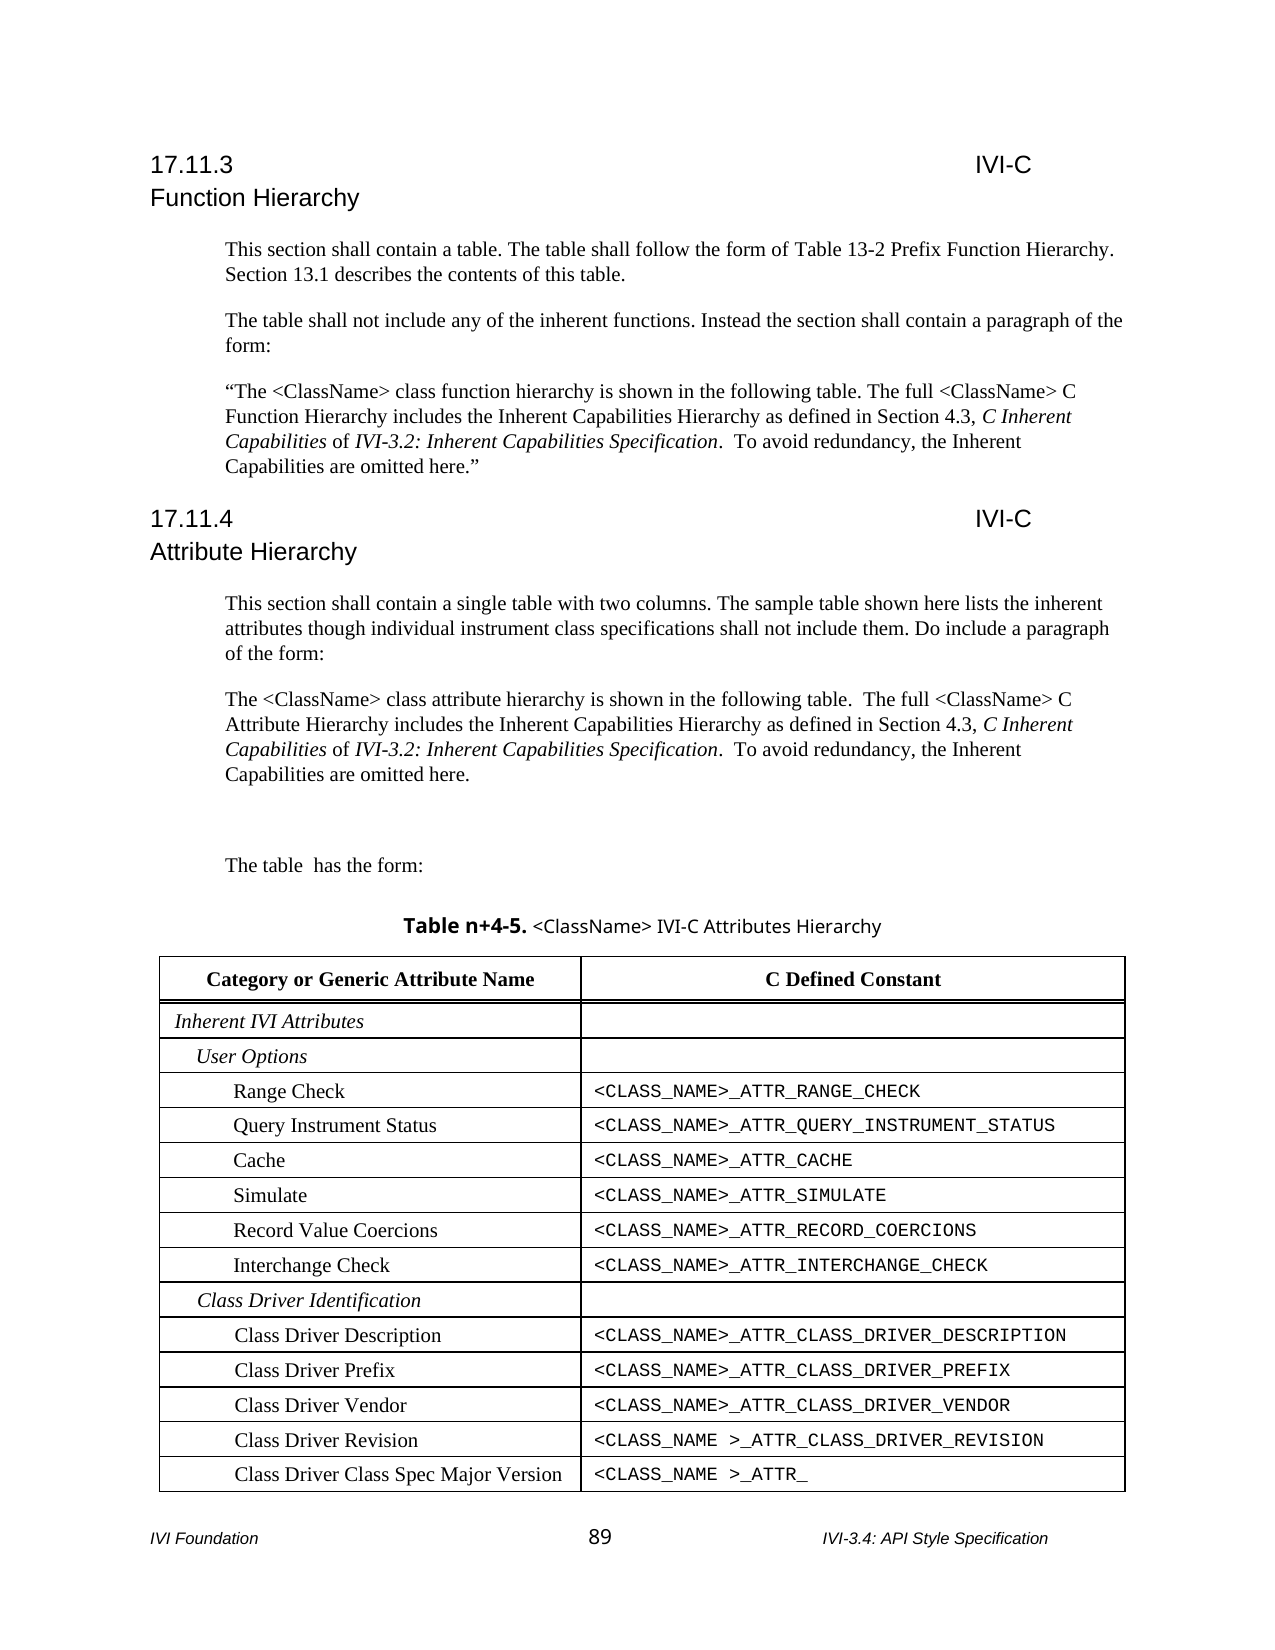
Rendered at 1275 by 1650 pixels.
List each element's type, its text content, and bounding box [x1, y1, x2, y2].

table_cell Cache [160, 1143, 580, 1177]
table_cell Query Instrument Status [160, 1108, 580, 1142]
table_cell <CLASS_NAME>_ATTR_RANGE_CHECK [582, 1073, 1124, 1107]
table_cell Inherent IVI Attributes [160, 1004, 580, 1037]
table_cell Class Driver Class Spec Major Version [160, 1457, 580, 1491]
table_cell <CLASS_NAME>_ATTR_CLASS_DRIVER_VENDOR [582, 1388, 1124, 1421]
text The <ClassName> class attribute hierarchy is shown in the following table. The full <ClassName> C Attribute Hierarchy includes the Inherent Capabilities Hierarchy as defined in Section 4.3, C Inherent Capabilities of IVI-3.2: Inherent Capabilities Specification. To avoid redundancy, the Inherent Capabilities are omitted here. [225, 686, 1125, 786]
table_cell <CLASS_NAME>_ATTR_RECORD_COERCIONS [582, 1213, 1124, 1246]
table_cell Category or Generic Attribute Name [160, 957, 580, 999]
table_cell [582, 1004, 1124, 1037]
table_cell <CLASS_NAME>_ATTR_QUERY_INSTRUMENT_STATUS [582, 1108, 1124, 1142]
table_cell <CLASS_NAME>_ATTR_SIMULATE [582, 1178, 1124, 1211]
table_cell [582, 1039, 1124, 1072]
table_cell Simulate [160, 1178, 580, 1211]
table_cell Class Driver Vendor [160, 1388, 580, 1421]
table_cell C Defined Constant [582, 957, 1124, 999]
table_cell <CLASS_NAME>_ATTR_INTERCHANGE_CHECK [582, 1248, 1124, 1281]
table_cell <CLASS_NAME >_ATTR_CLASS_DRIVER_REVISION [582, 1422, 1124, 1456]
table_cell Class Driver Revision [160, 1422, 580, 1456]
subtitle IVI-C Attribute Hierarchy [150, 503, 1125, 565]
table_cell User Options [160, 1039, 580, 1072]
table_cell <CLASS_NAME>_ATTR_CACHE [582, 1143, 1124, 1177]
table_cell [582, 1457, 1124, 1491]
subtitle IVI-C Function Hierarchy [150, 150, 1125, 212]
text This section shall contain a single table with two columns. The sample table shown here lists the inherent attributes though individual instrument class specifications shall not include them. Do include a paragraph of the form: [225, 590, 1125, 665]
table_cell <CLASS_NAME>_ATTR_CLASS_DRIVER_PREFIX [582, 1353, 1124, 1386]
table_cell Range Check [160, 1073, 580, 1107]
table_cell Interchange Check [160, 1248, 580, 1281]
table_cell Record Value Coercions [160, 1213, 580, 1246]
table_cell [582, 1283, 1124, 1316]
table_cell Class Driver Description [160, 1318, 580, 1351]
table_cell Class Driver Prefix [160, 1353, 580, 1386]
text The table shall not include any of the inherent functions. Instead the section shall contain a paragraph of the form: [225, 308, 1125, 358]
table_cell <CLASS_NAME>_ATTR_CLASS_DRIVER_DESCRIPTION [582, 1318, 1124, 1351]
text The table has the form: [225, 853, 1125, 878]
table_header Table n+4-5. <ClassName> IVI-C Attributes Hierarchy [159, 899, 1125, 956]
text “The <ClassName> class function hierarchy is shown in the following table. The full <ClassName> C Function Hierarchy includes the Inherent Capabilities Hierarchy as defined in Section 4.3, C Inherent Capabilities of IVI-3.2: Inherent Capabilities Specification. To avoid redundancy, the Inherent Capabilities are omitted here.” [225, 378, 1125, 478]
table_cell Class Driver Identification [160, 1283, 580, 1316]
